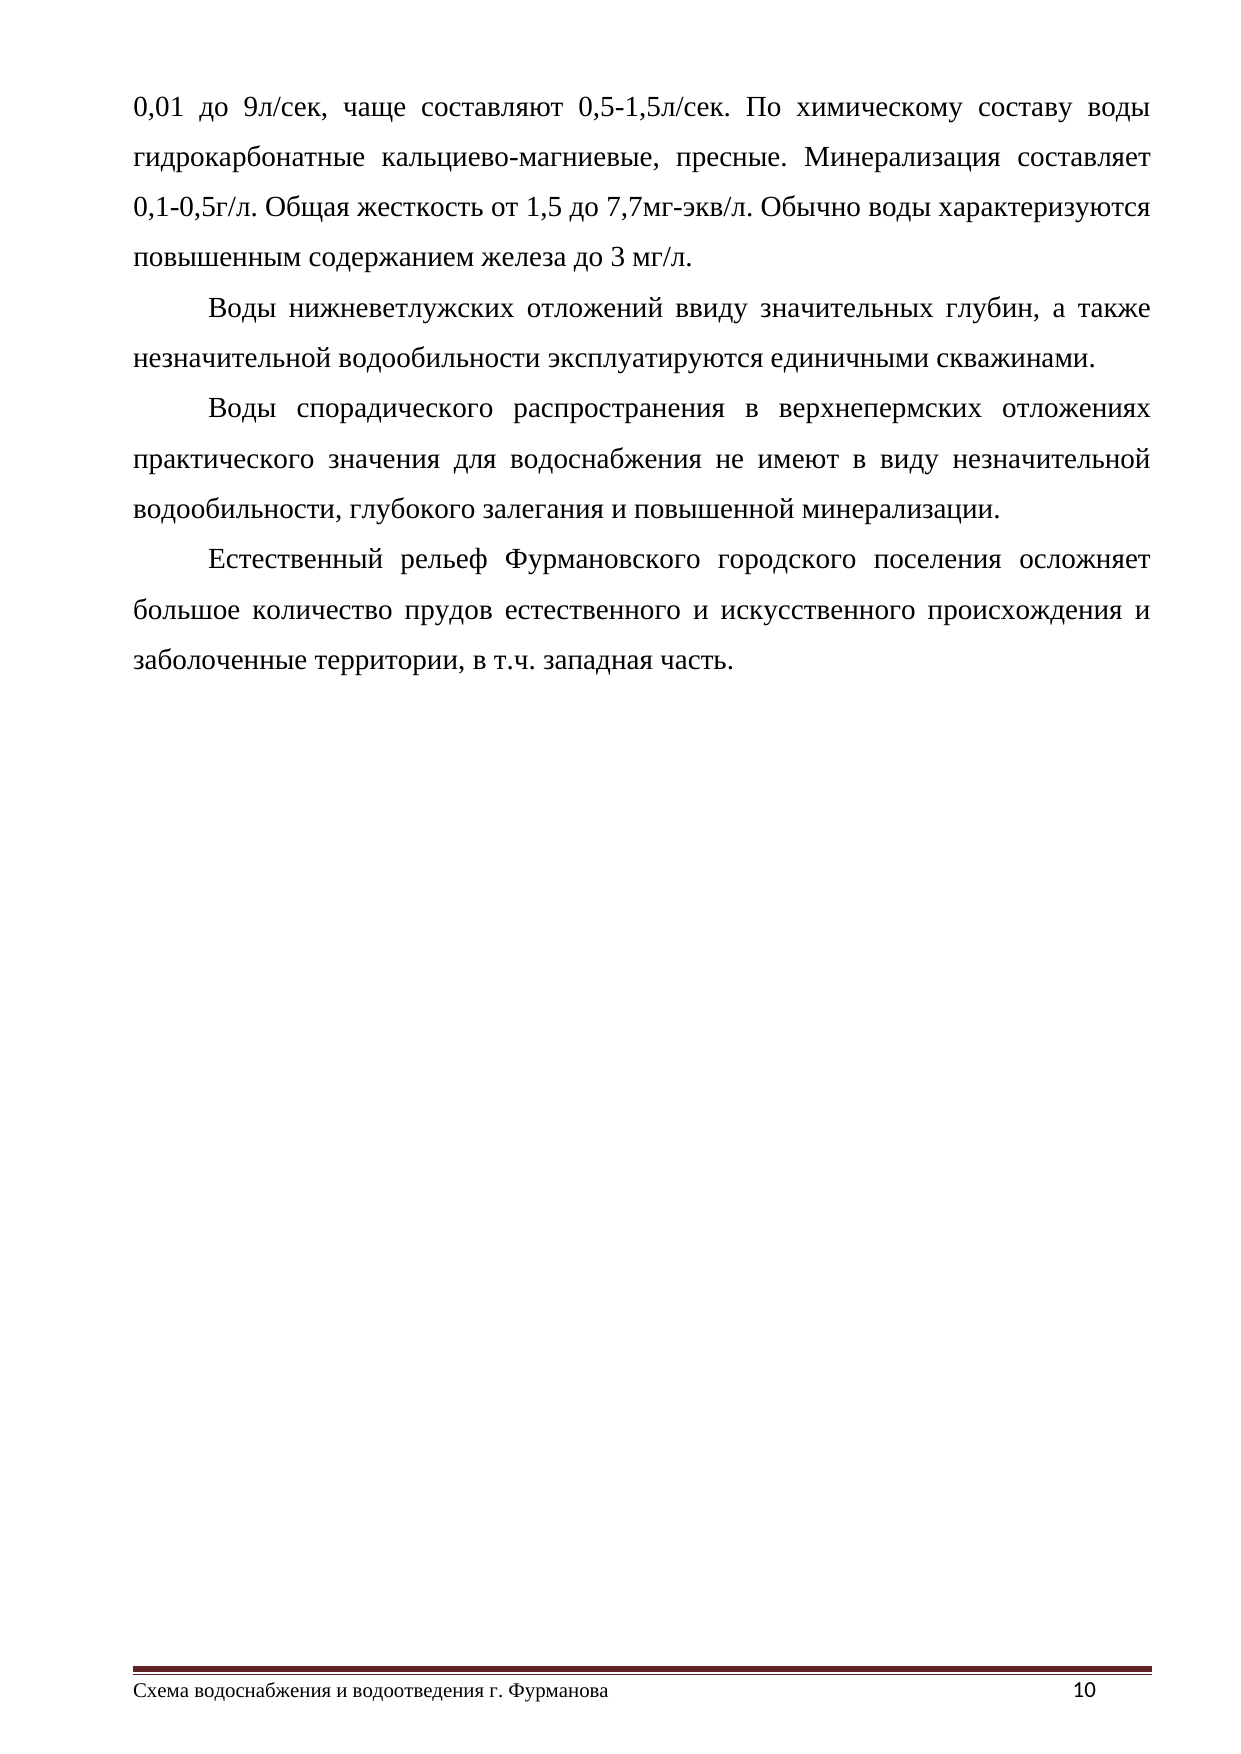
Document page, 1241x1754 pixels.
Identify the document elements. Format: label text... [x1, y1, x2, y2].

text Воды нижневетлужских отложений ввиду значительных глубин, а также незначительной водообильности эксплуатируются единичными скважинами. [133, 290, 1152, 374]
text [133, 89, 1152, 273]
text Естественный рельеф Фурмановского городского поселения осложняет большое количество прудов естественного и искусственного происхождения и заболоченные территории, в т.ч. западная часть. [133, 541, 1152, 676]
text Воды спорадического распространения в верхнепермских отложениях практического значения для водоснабжения не имеют в виду незначительной водообильности, глубокого залегания и повышенной минерализации. [133, 391, 1152, 525]
